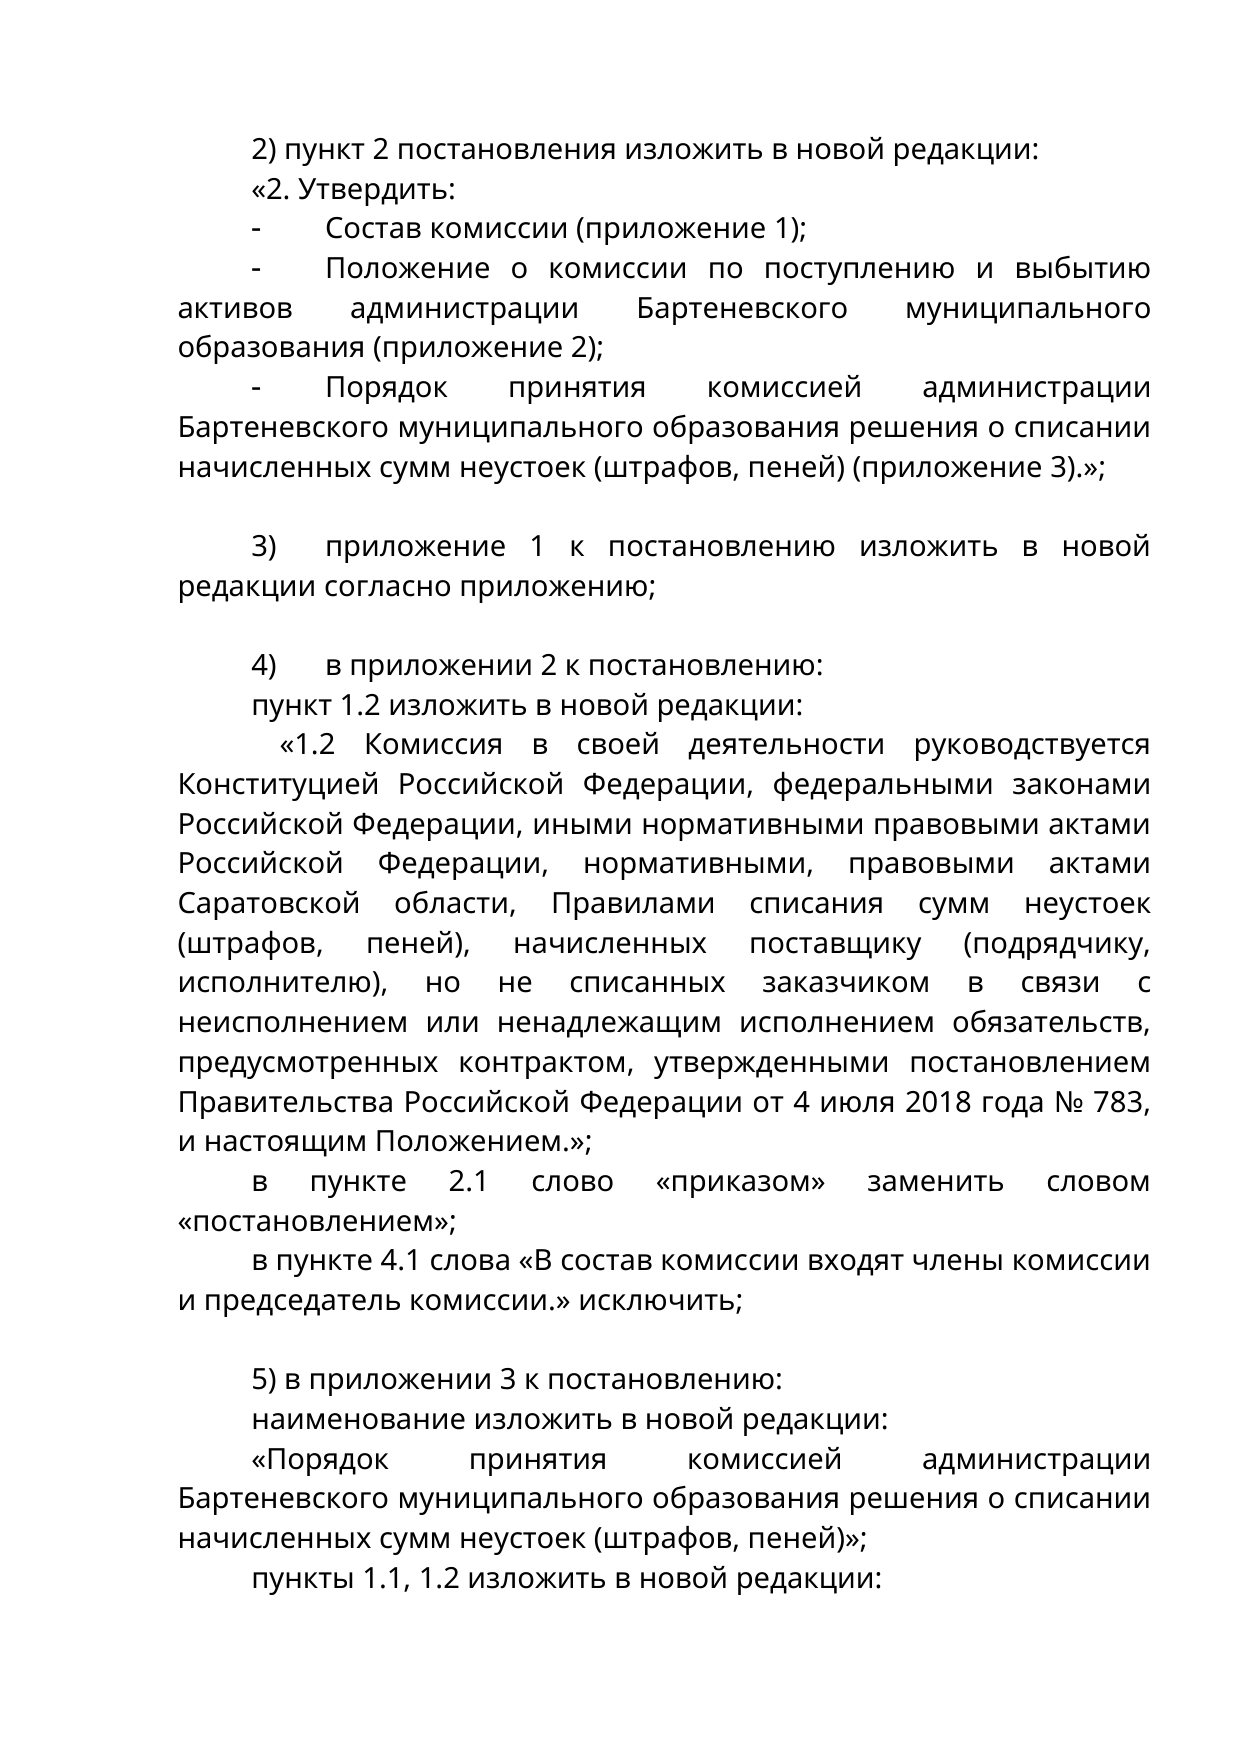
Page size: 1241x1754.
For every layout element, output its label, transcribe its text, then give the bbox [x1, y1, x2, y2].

text в пункте 2.1 слово «приказом» заменить словом «постановлением»; [177, 1160, 1152, 1239]
list Порядок принятия комиссией администрации Бартеневского муниципального образования решения о списании начисленных сумм неустоек (штрафов, пеней) (приложение 3).»; [177, 366, 1152, 486]
text «1.2 Комиссия в своей деятельности руководствуется Конституцией Российской Федерации, федеральными законами Российской Федерации, иными нормативными правовыми актами Российской Федерации, нормативными, правовыми актами Саратовской области, Правилами списания сумм неустоек (штрафов, пеней), начисленных поставщику (подрядчику, исполнителю), но не списанных заказчиком в связи с неисполнением или ненадлежащим исполнением обязательств, предусмотренных контрактом, утвержденными постановлением Правительства Российской Федерации от 4 июля 2018 года № 783, и настоящим Положением.»; [177, 724, 1152, 1160]
text «2. Утвердить: [177, 168, 1152, 208]
list приложение 1 к постановлению изложить в новой редакции согласно приложению; [177, 525, 1152, 604]
list Положение о комиссии по поступлению и выбытию активов администрации Бартеневского муниципального образования (приложение 2); [177, 247, 1152, 366]
text «Порядок принятия комиссией администрации Бартеневского муниципального образования решения о списании начисленных сумм неустоек (штрафов, пеней)»; [177, 1438, 1152, 1557]
text 2) пункт 2 постановления изложить в новой редакции: [177, 128, 1152, 168]
list пункт 1.2 изложить в новой редакции: [251, 684, 1152, 724]
text 5) в приложении 3 к постановлению: [177, 1359, 1152, 1398]
text наименование изложить в новой редакции: [177, 1398, 1152, 1438]
text в пункте 4.1 слова «В состав комиссии входят члены комиссии и председатель комиссии.» исключить; [177, 1239, 1152, 1319]
text пункты 1.1, 1.2 изложить в новой редакции: [177, 1557, 1152, 1597]
list в приложении 2 к постановлению: [177, 644, 1152, 684]
list Состав комиссии (приложение 1); [177, 208, 1152, 247]
